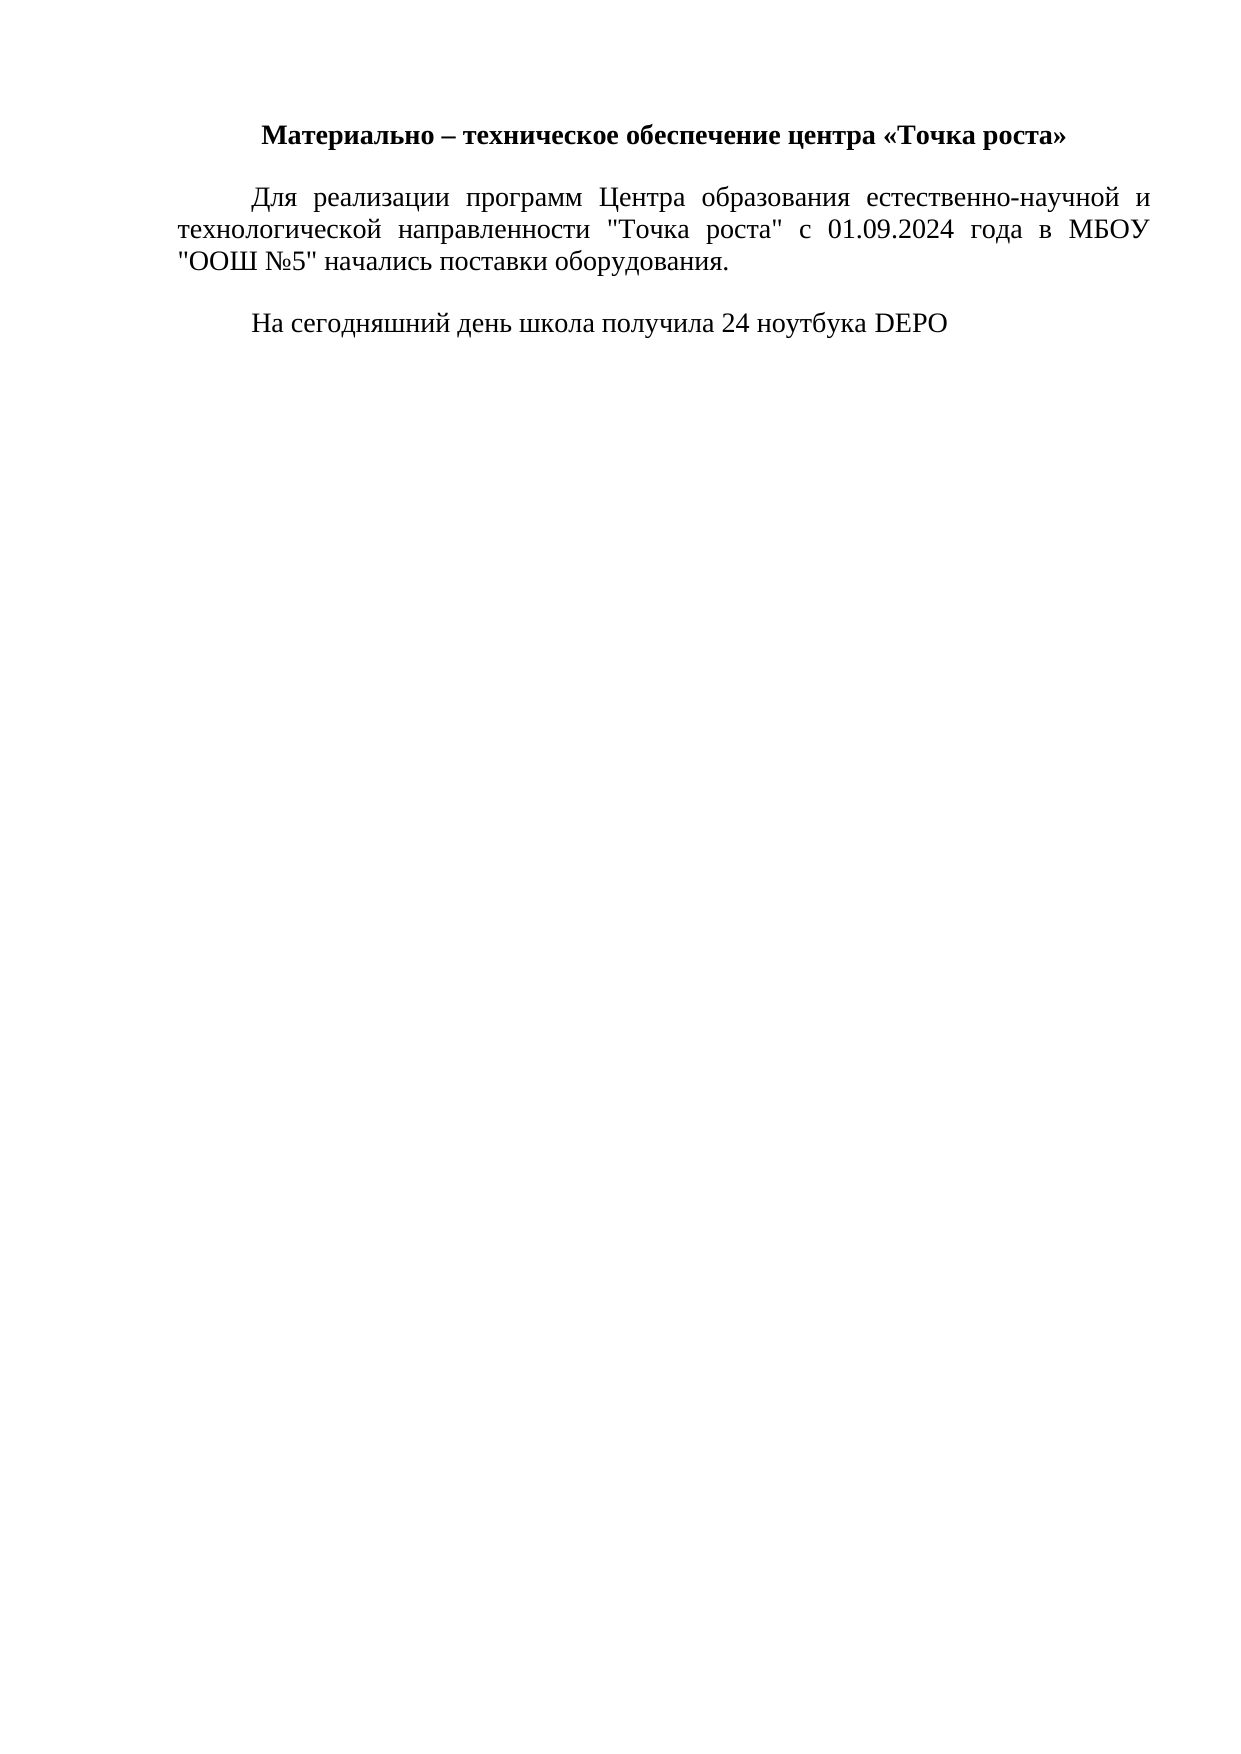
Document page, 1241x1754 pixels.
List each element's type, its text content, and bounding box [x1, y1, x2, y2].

text Материально – техническое обеспечение центра «Точка роста» [177, 118, 1152, 151]
text Для реализации программ Центра образования естественно-научной и технологической направленности "Точка роста" с 01.09.2024 года в МБОУ "ООШ №5" начались поставки оборудования. [177, 180, 1152, 277]
text На сегодняшний день школа получила 24 ноутбука DEPO [177, 306, 1152, 338]
